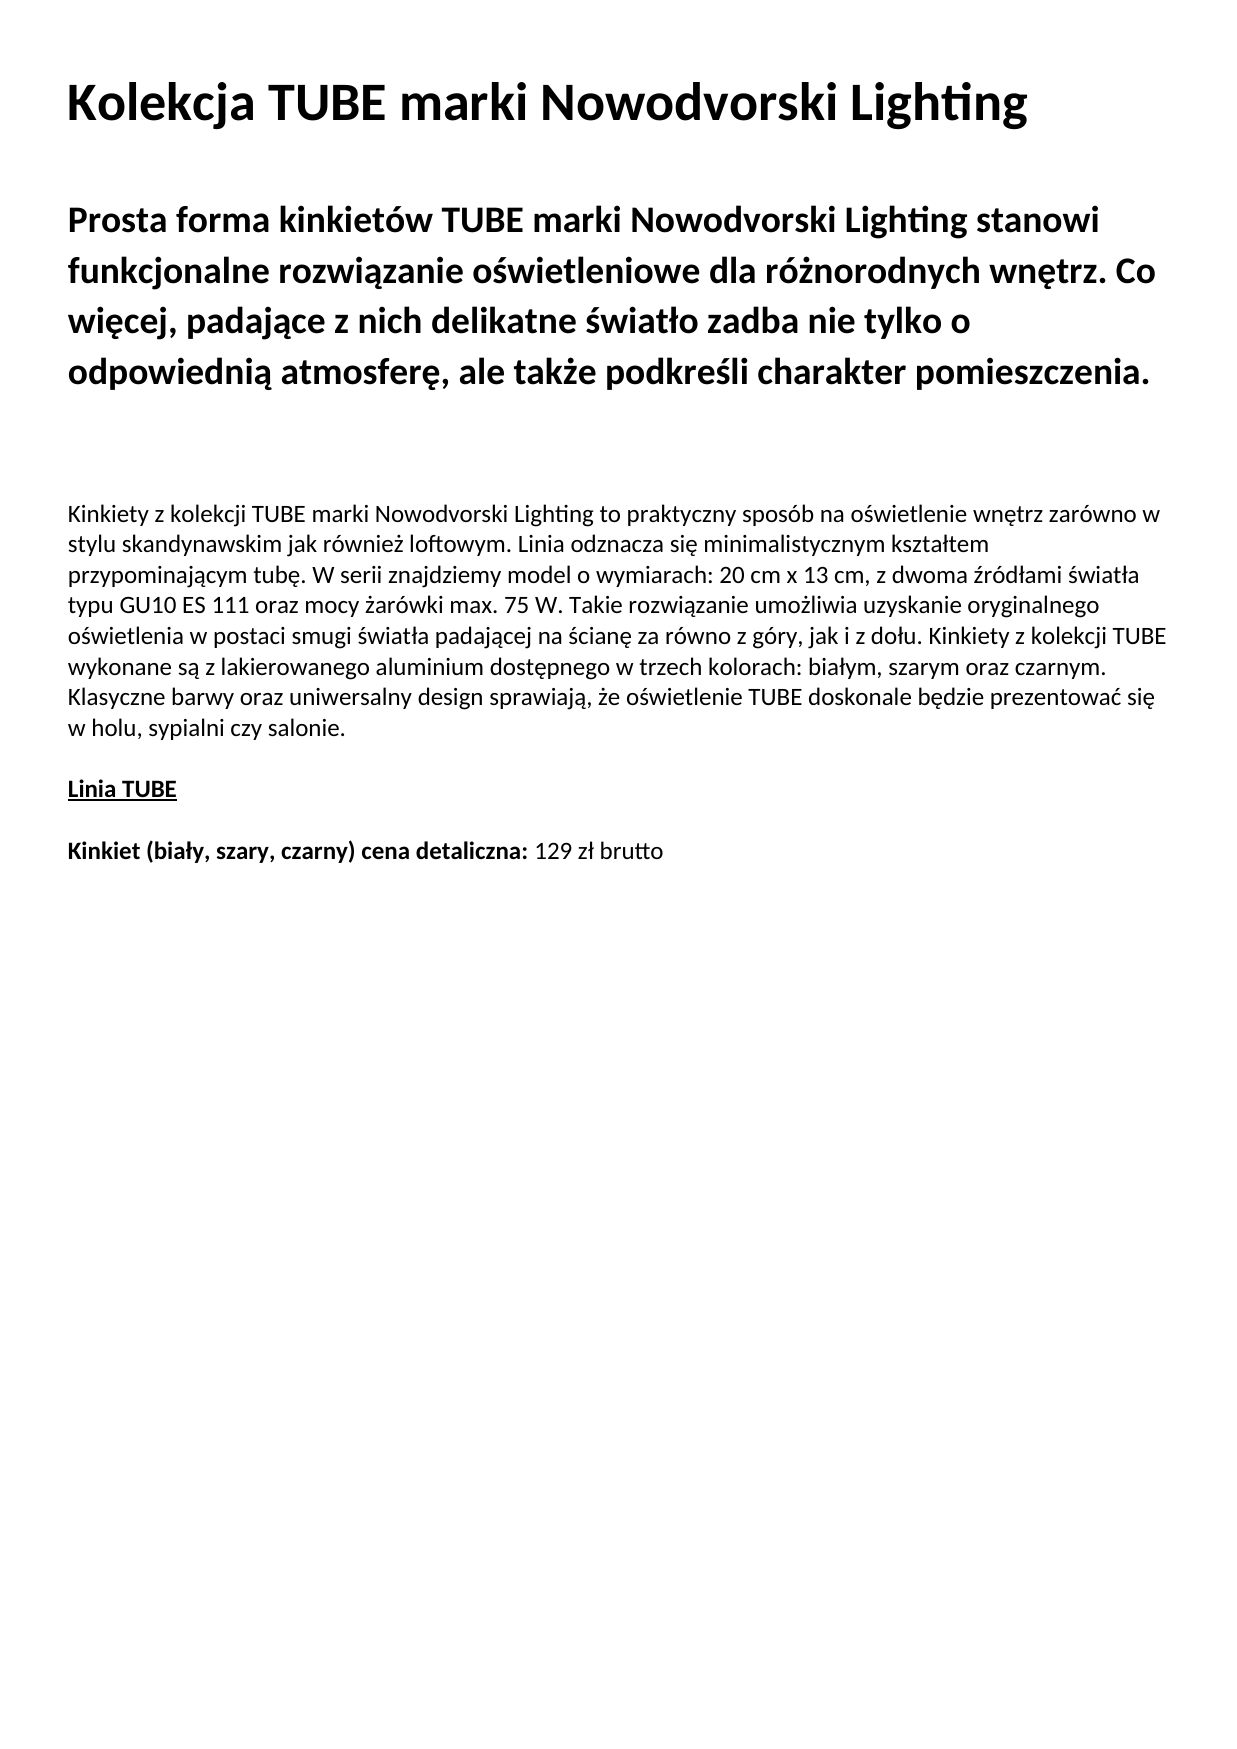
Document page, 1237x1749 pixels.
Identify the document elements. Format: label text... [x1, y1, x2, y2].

text Linia TUBE [68, 773, 1169, 804]
text Prosta forma kinkietów TUBE marki Nowodvorski Lighting stanowi funkcjonalne rozwiązanie oświetleniowe dla różnorodnych wnętrz. Co więcej, padające z nich delikatne światło zadba nie tylko o odpowiednią atmosferę, ale także podkreśli charakter pomieszczenia. [68, 196, 1169, 393]
text Kinkiety z kolekcji TUBE marki Nowodvorski Lighting to praktyczny sposób na oświetlenie wnętrz zarówno w stylu skandynawskim jak również loftowym. Linia odznacza się minimalistycznym kształtem przypominającym tubę. W serii znajdziemy model o wymiarach: 20 cm x 13 cm, z dwoma źródłami światła typu GU10 ES 111 oraz mocy żarówki max. 75 W. Takie rozwiązanie umożliwia uzyskanie oryginalnego oświetlenia w postaci smugi światła padającej na ścianę za równo z góry, jak i z dołu. Kinkiety z kolekcji TUBE wykonane są z lakierowanego aluminium dostępnego w trzech kolorach: białym, szarym oraz czarnym. Klasyczne barwy oraz uniwersalny design sprawiają, że oświetlenie TUBE doskonale będzie prezentować się w holu, sypialni czy salonie. [68, 498, 1169, 742]
text Kinkiet (biały, szary, czarny) cena detaliczna: 129 zł brutto [68, 835, 1169, 866]
text Kolekcja TUBE marki Nowodvorski Lighting [68, 68, 1169, 134]
